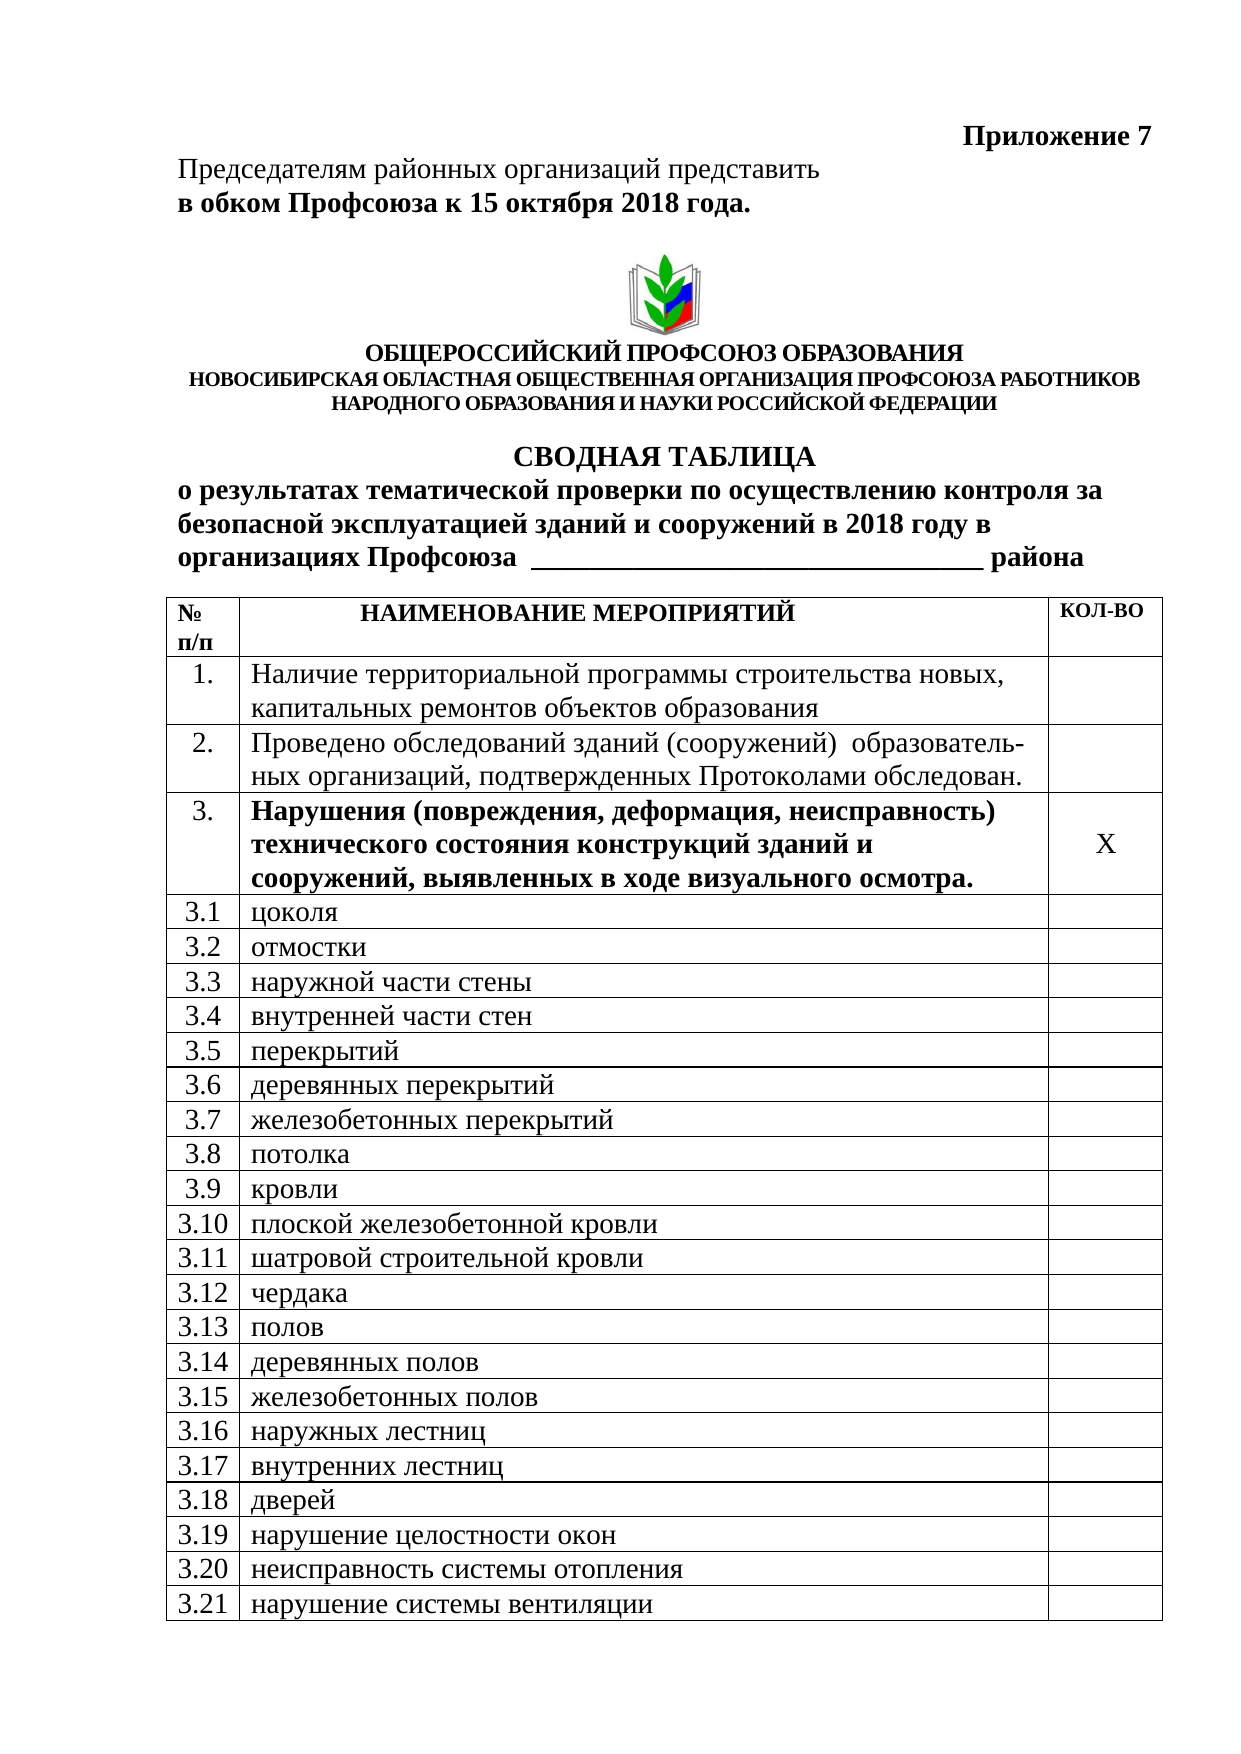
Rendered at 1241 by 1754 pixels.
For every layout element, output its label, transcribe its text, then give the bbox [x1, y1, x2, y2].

table_cell 3.8 [167, 1137, 239, 1170]
table_cell отмостки [240, 929, 1048, 963]
table_cell [1049, 929, 1162, 963]
table_cell 3.19 [167, 1517, 239, 1551]
table_cell 2. [167, 725, 239, 792]
table_cell [1049, 1586, 1162, 1620]
table_cell деревянных перекрытий [240, 1068, 1048, 1101]
table_cell 3.7 [167, 1102, 239, 1136]
table_cell [1049, 725, 1162, 792]
text ОБЩЕРОССИЙСКИЙ ПРОФСОЮЗ ОБРАЗОВАНИЯ [177, 338, 1152, 367]
table_header НАИМЕНОВАНИЕ МЕРОПРИЯТИЙ [240, 598, 1048, 656]
table_cell 3.15 [167, 1379, 239, 1412]
table_cell [1049, 998, 1162, 1032]
table_cell Наличие территориальной программы строительства новых, капитальных ремонтов объектов образования [240, 657, 1048, 724]
table_cell 3.11 [167, 1240, 239, 1274]
text НОВОСИБИРСКАЯ ОБЛАСТНАЯ ОБЩЕСТВЕННАЯ ОРГАНИЗАЦИЯ ПРОФСОЮЗА РАБОТНИКОВ НАРОДНОГО ОБРАЗОВАНИЯ И НАУКИ РОССИЙСКОЙ ФЕДЕРАЦИИ [177, 367, 1152, 415]
table_cell нарушение целостности окон [240, 1517, 1048, 1551]
table_cell кровли [240, 1171, 1048, 1205]
text СВОДНАЯ ТАБЛИЦА [177, 439, 1152, 472]
table_cell потолка [240, 1137, 1048, 1170]
table_cell Проведено обследований зданий (сооружений) образователь- ных организаций, подтвержденных Протоколами обследован. [240, 725, 1048, 792]
table_cell [1049, 895, 1162, 928]
table_cell 3.17 [167, 1448, 239, 1481]
table_cell внутренней части стен [240, 998, 1048, 1032]
table_cell 3.16 [167, 1413, 239, 1447]
table_cell Х [1049, 793, 1162, 893]
picture [626, 252, 703, 338]
table_cell наружной части стены [240, 964, 1048, 997]
table_cell [1049, 1275, 1162, 1308]
table_cell 3.21 [167, 1586, 239, 1620]
table_cell деревянных полов [240, 1344, 1048, 1378]
table_cell 3.18 [167, 1483, 239, 1516]
table_cell [1049, 1448, 1162, 1481]
table_cell наружных лестниц [240, 1413, 1048, 1447]
table_cell перекрытий [240, 1033, 1048, 1066]
table_header КОЛ-ВО [1049, 598, 1162, 656]
table_cell 3.10 [167, 1206, 239, 1239]
table_cell железобетонных полов [240, 1379, 1048, 1412]
table_cell нарушение системы вентиляции [240, 1586, 1048, 1620]
table_cell [1049, 1171, 1162, 1205]
text Председателям районных организаций представить в обком Профсоюза к 15 октября 2018 года. [177, 152, 1152, 219]
table_cell Нарушения (повреждения, деформация, неисправность) технического состояния конструкций зданий и сооружений, выявленных в ходе визуального осмотра. [240, 793, 1048, 893]
table_cell внутренних лестниц [240, 1448, 1048, 1481]
text Приложение 7 [177, 118, 1152, 152]
table_cell [1049, 1240, 1162, 1274]
table_cell цоколя [240, 895, 1048, 928]
table_cell 3.5 [167, 1033, 239, 1066]
table_cell [1049, 1102, 1162, 1136]
table_cell чердака [240, 1275, 1048, 1308]
table_cell [1049, 1068, 1162, 1101]
table_header № п/п [167, 598, 239, 656]
table_cell [1049, 1206, 1162, 1239]
table_cell неисправность системы отопления [240, 1552, 1048, 1585]
table_cell 3.14 [167, 1344, 239, 1378]
table_cell 1. [167, 657, 239, 724]
table_cell 3.6 [167, 1068, 239, 1101]
table_cell полов [240, 1310, 1048, 1343]
table_cell [1049, 1379, 1162, 1412]
table_cell [1049, 1033, 1162, 1066]
table_cell 3. [167, 793, 239, 893]
table_cell 3.4 [167, 998, 239, 1032]
table_cell [1049, 1137, 1162, 1170]
table_cell 3.12 [167, 1275, 239, 1308]
table_cell плоской железобетонной кровли [240, 1206, 1048, 1239]
table_cell 3.20 [167, 1552, 239, 1585]
table_cell 3.2 [167, 929, 239, 963]
table_cell железобетонных перекрытий [240, 1102, 1048, 1136]
table_cell [1049, 1413, 1162, 1447]
table_cell 3.1 [167, 895, 239, 928]
table_cell [1049, 1552, 1162, 1585]
table_cell [1049, 1344, 1162, 1378]
table_cell 3.9 [167, 1171, 239, 1205]
table_cell [1049, 1483, 1162, 1516]
table_cell шатровой строительной кровли [240, 1240, 1048, 1274]
table_cell [1049, 964, 1162, 997]
text о результатах тематической проверки по осуществлению контроля за безопасной эксплуатацией зданий и сооружений в 2018 году в организациях Профсоюза _______________________________ района [177, 472, 1152, 573]
table_cell 3.13 [167, 1310, 239, 1343]
table_cell [1049, 1517, 1162, 1551]
table_cell [1049, 1310, 1162, 1343]
table_cell 3.3 [167, 964, 239, 997]
table_cell дверей [240, 1483, 1048, 1516]
table_cell [1049, 657, 1162, 724]
